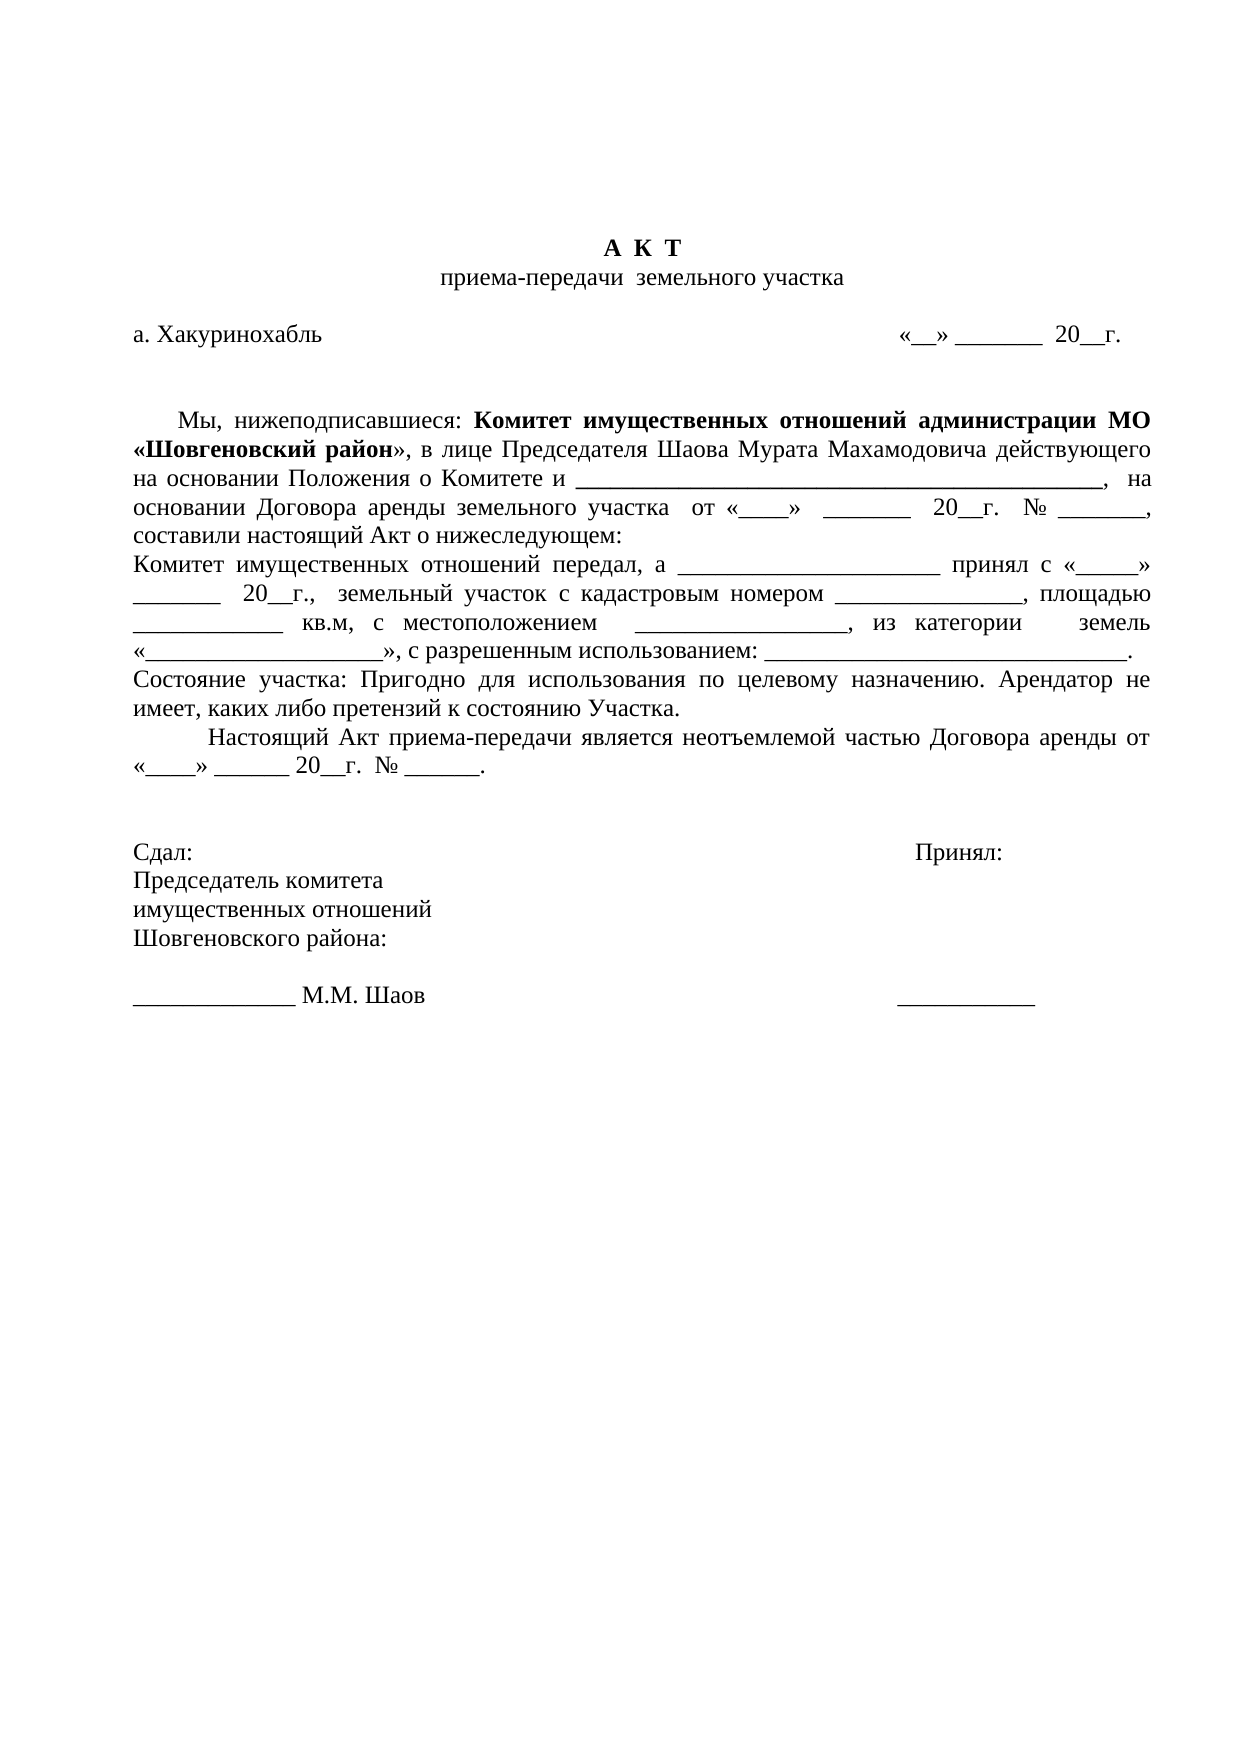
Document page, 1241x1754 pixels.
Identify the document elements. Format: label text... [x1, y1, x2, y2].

text имущественных отношений [133, 894, 1152, 923]
text Комитет имущественных отношений передал, а _____________________ принял с «_____» _______ 20__г., земельный участок с кадастровым номером _______________, площадью ____________ кв.м, с местоположением _________________, из категории земель «___________________», с разрешенным использованием: _____________________________. [133, 549, 1152, 664]
text Настоящий Акт приема-передачи является неотъемлемой частью Договора аренды от «____» ______ 20__г. № ______. [133, 722, 1152, 779]
text Состояние участка: Пригодно для использования по целевому назначению. Арендатор не имеет, каких либо претензий к состоянию Участка. [133, 664, 1152, 722]
text А К Т [133, 233, 1152, 262]
text а. Хакуринохабль «__» _______ 20__г. [133, 319, 1152, 348]
text Мы, нижеподписавшиеся: Комитет имущественных отношений администрации МО «Шовгеновский район», в лице Председателя Шаова Мурата Махамодовича действующего на основании Положения о Комитете и ______________________________________________, на основании Договора аренды земельного участка от «____» _______ 20__г. № _______, составили настоящий Акт о нижеследующем: [133, 406, 1152, 549]
text приема-передачи земельного участка [133, 262, 1152, 291]
text Председатель комитета [133, 866, 1152, 894]
text _____________ М.М. Шаов ___________ [133, 981, 1152, 1009]
text Шовгеновского района: [133, 923, 1152, 952]
text Сдал: Принял: [133, 837, 1152, 866]
